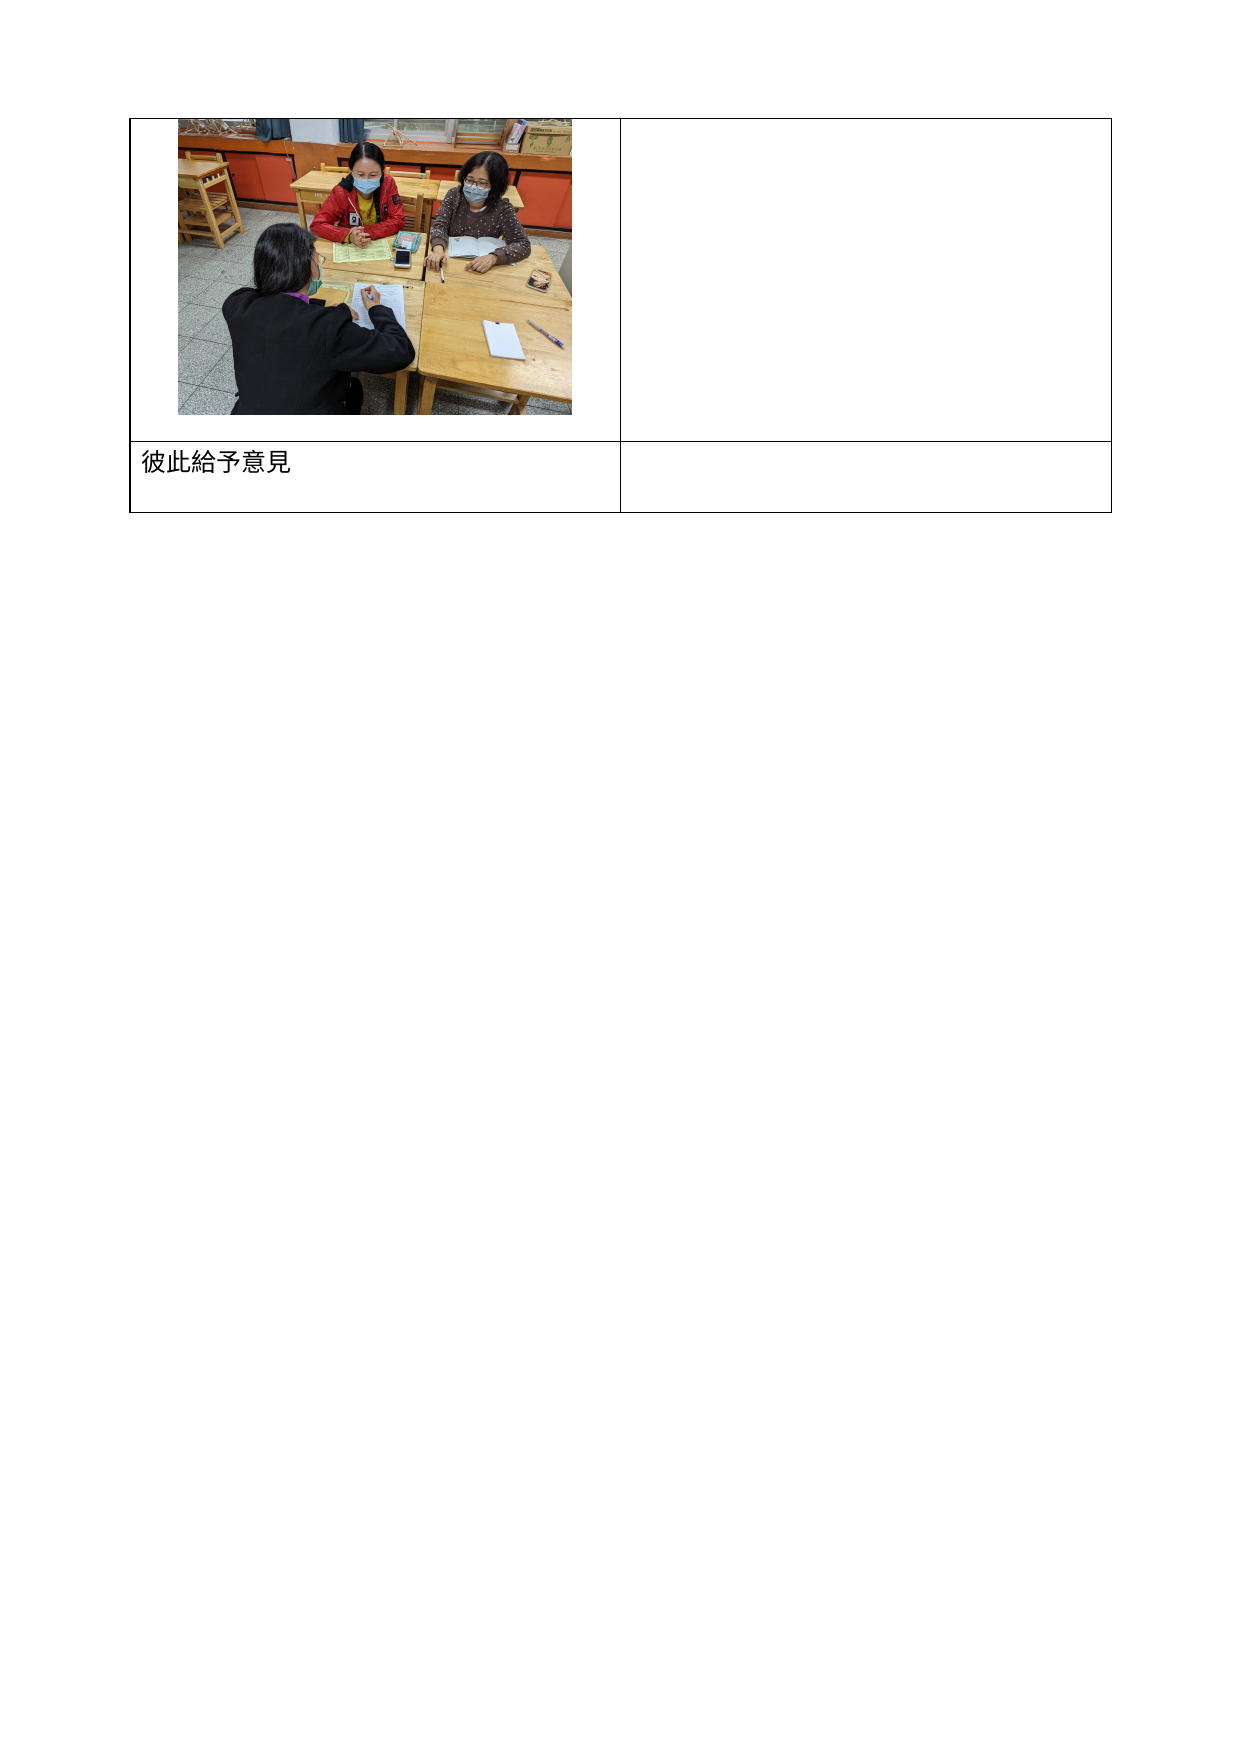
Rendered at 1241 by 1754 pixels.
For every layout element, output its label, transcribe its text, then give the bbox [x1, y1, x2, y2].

table_cell [621, 119, 1111, 441]
table_cell [621, 442, 1111, 512]
picture [178, 119, 572, 415]
table_cell 彼此給予意見 [131, 442, 620, 512]
table_cell [131, 119, 620, 441]
